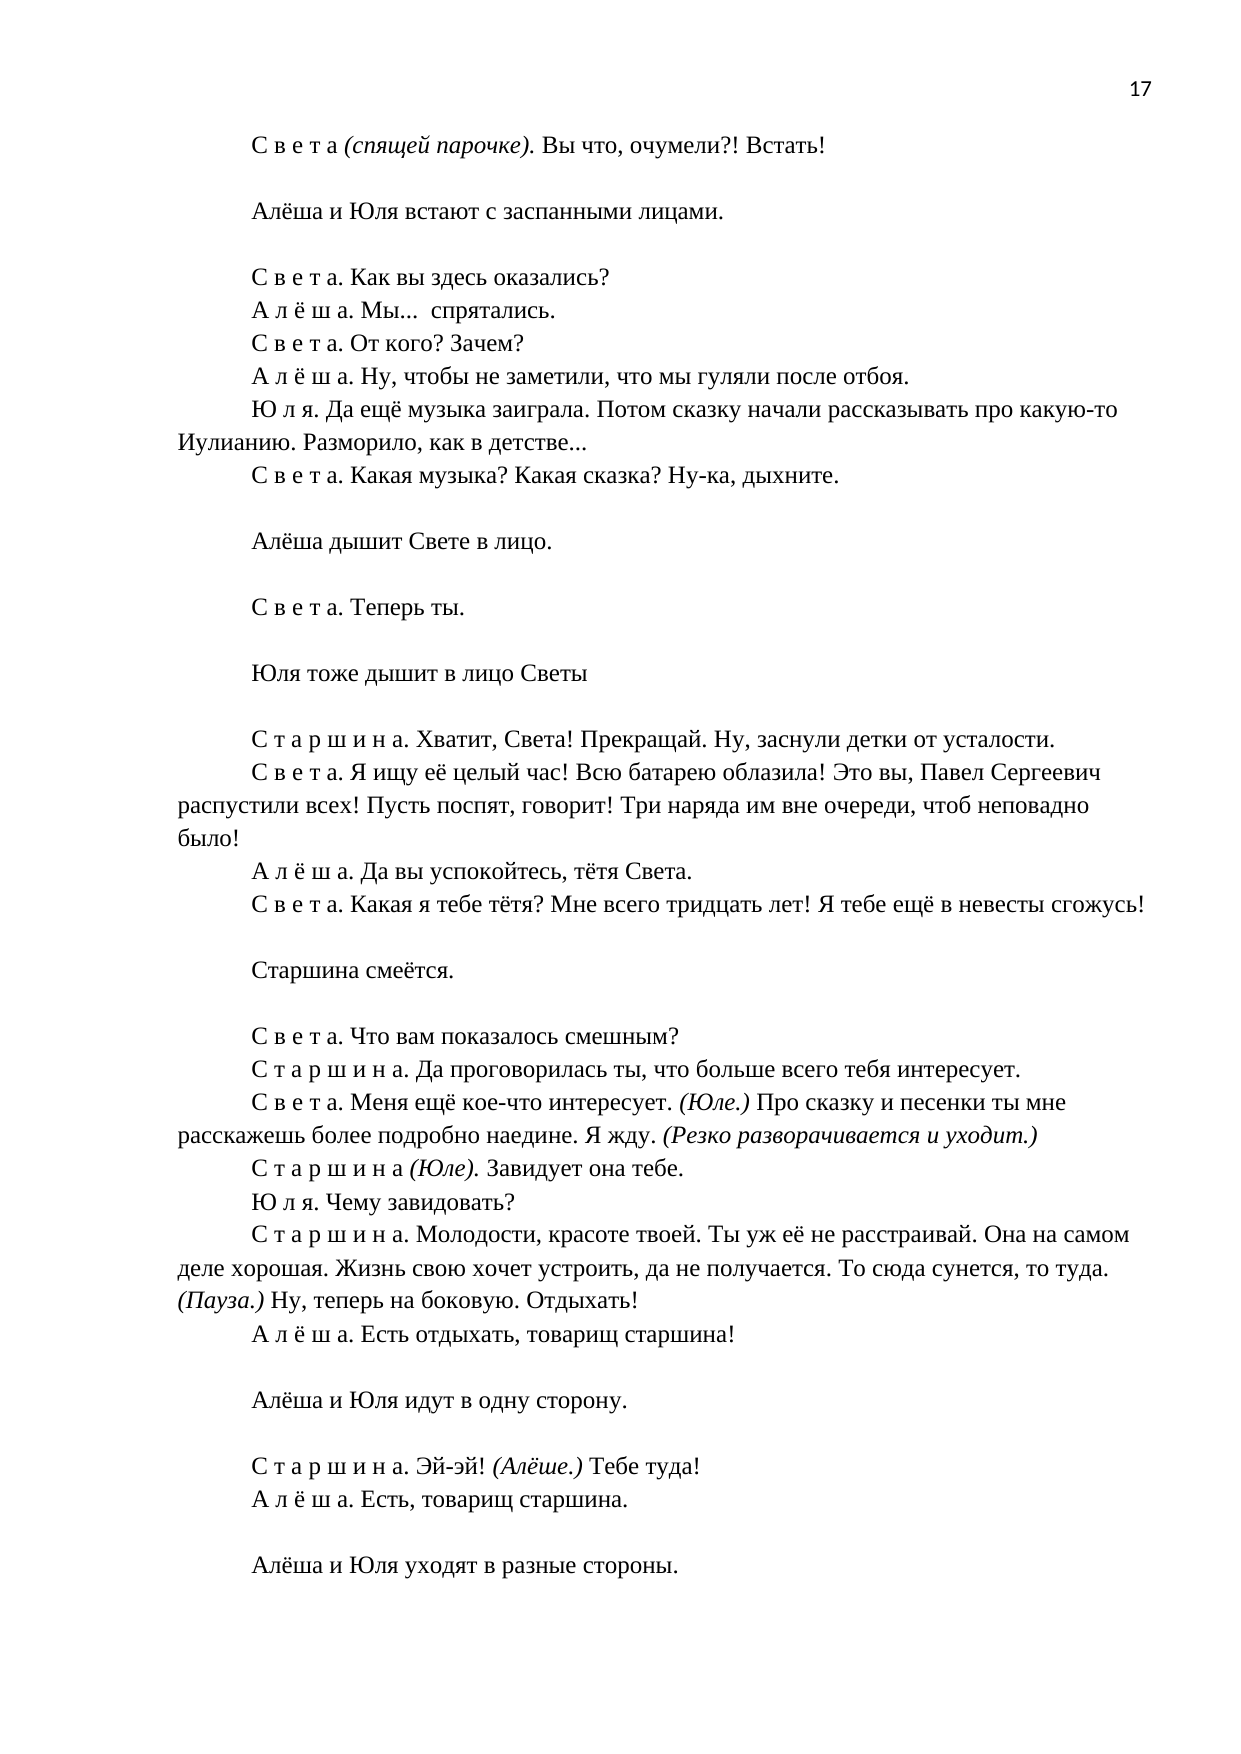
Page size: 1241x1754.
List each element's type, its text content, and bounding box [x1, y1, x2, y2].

text А л ё ш а. Ну, чтобы не заметили, что мы гуляли после отбоя. [177, 361, 1152, 390]
text А л ё ш а. Да вы успокойтесь, тётя Света. [177, 856, 1152, 885]
text А л ё ш а. Есть отдыхать, товарищ старшина! [177, 1319, 1152, 1347]
text С в е т а. Меня ещё кое-что интересует. (Юле.) Про сказку и песенки ты мне расскажешь более подробно наедине. Я жду. (Резко разворачивается и уходит.) [177, 1087, 1152, 1149]
text С в е т а. Как вы здесь оказались? [177, 262, 1152, 291]
text С т а р ш и н а (Юле). Завидует она тебе. [177, 1153, 1152, 1182]
text С в е т а. Теперь ты. [177, 592, 1152, 621]
text А л ё ш а. Есть, товарищ старшина. [177, 1484, 1152, 1512]
text С т а р ш и н а. Молодости, красоте твоей. Ты уж её не расстраивай. Она на самом деле хорошая. Жизнь свою хочет устроить, да не получается. То сюда сунется, то туда. (Пауза.) Ну, теперь на боковую. Отдыхать! [177, 1219, 1152, 1314]
text А л ё ш а. Мы... спрятались. [177, 295, 1152, 324]
text Алёша и Юля идут в одну сторону. [177, 1385, 1152, 1413]
text Алёша дышит Свете в лицо. [177, 526, 1152, 555]
text С в е т а (спящей парочке). Вы что, очумели?! Встать! [177, 130, 1152, 159]
text Ю л я. Да ещё музыка заиграла. Потом сказку начали рассказывать про какую-то Иулианию. Разморило, как в детстве... [177, 394, 1152, 456]
text С т а р ш и н а. Да проговорилась ты, что больше всего тебя интересует. [177, 1054, 1152, 1083]
text С т а р ш и н а. Эй-эй! (Алёше.) Тебе туда! [177, 1451, 1152, 1479]
text Юля тоже дышит в лицо Светы [177, 658, 1152, 687]
text Старшина смеётся. [177, 955, 1152, 984]
text С в е т а. Какая я тебе тётя? Мне всего тридцать лет! Я тебе ещё в невесты сгожусь! [177, 889, 1152, 918]
text Ю л я. Чему завидовать? [177, 1187, 1152, 1215]
text С в е т а. От кого? Зачем? [177, 328, 1152, 357]
text С в е т а. Что вам показалось смешным? [177, 1021, 1152, 1050]
text С в е т а. Какая музыка? Какая сказка? Ну-ка, дыхните. [177, 460, 1152, 489]
text С в е т а. Я ищу её целый час! Всю батарею облазила! Это вы, Павел Сергеевич распустили всех! Пусть поспят, говорит! Три наряда им вне очереди, чтоб неповадно было! [177, 757, 1152, 852]
text Алёша и Юля уходят в разные стороны. [177, 1550, 1152, 1578]
text С т а р ш и н а. Хватит, Света! Прекращай. Ну, заснули детки от усталости. [177, 724, 1152, 753]
text Алёша и Юля встают с заспанными лицами. [177, 196, 1152, 225]
